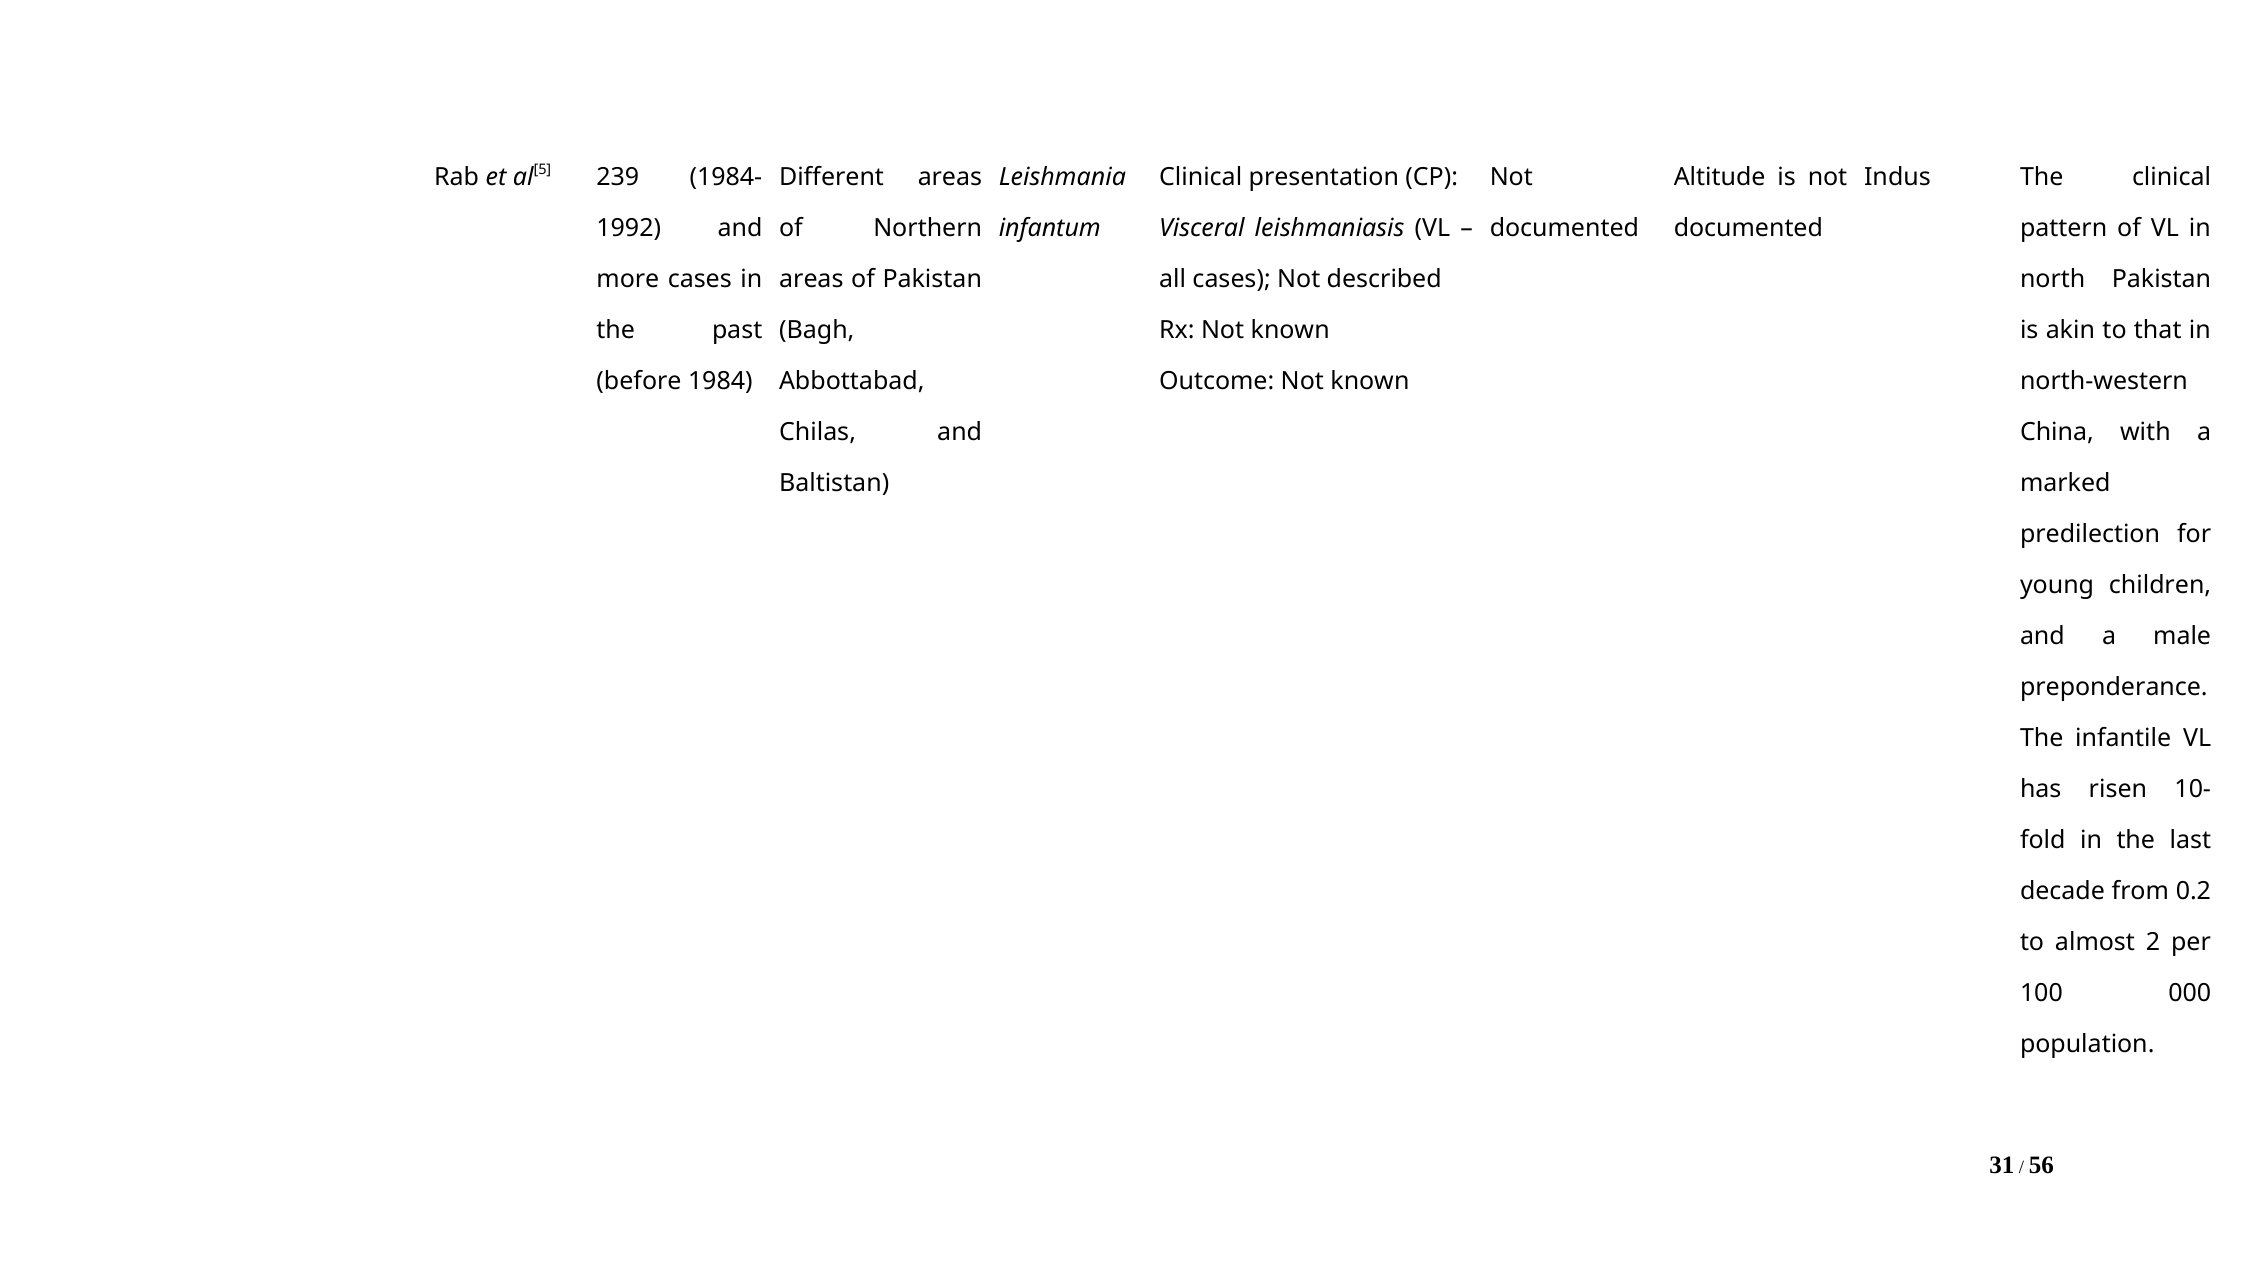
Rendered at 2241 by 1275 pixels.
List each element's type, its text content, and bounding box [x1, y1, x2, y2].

table_cell Altitude is not documented [1665, 150, 1856, 1082]
table_cell 239 (1984-1992) and more cases in the past (before 1984) [588, 150, 771, 1082]
table_cell Rab et al[5] [426, 150, 588, 1082]
table_cell Clinical presentation (CP): Visceral leishmaniasis (VL – all cases); Not described Rx: Not known Outcome: Not known [1151, 150, 1481, 1082]
table_cell Not documented [1481, 150, 1665, 1082]
table_cell Different areas of Northern areas of Pakistan (Bagh, Abbottabad, Chilas, and Baltistan) [771, 150, 990, 1082]
table_cell Indus [1856, 150, 2011, 1082]
table_cell Leishmania infantum [990, 150, 1151, 1082]
table_cell The clinical pattern of VL in north Pakistan is akin to that in north-western China, with a marked predilection for young children, and a male preponderance. The infantile VL has risen 10-fold in the last decade from 0.2 to almost 2 per 100 000 population. [2011, 150, 2219, 1082]
